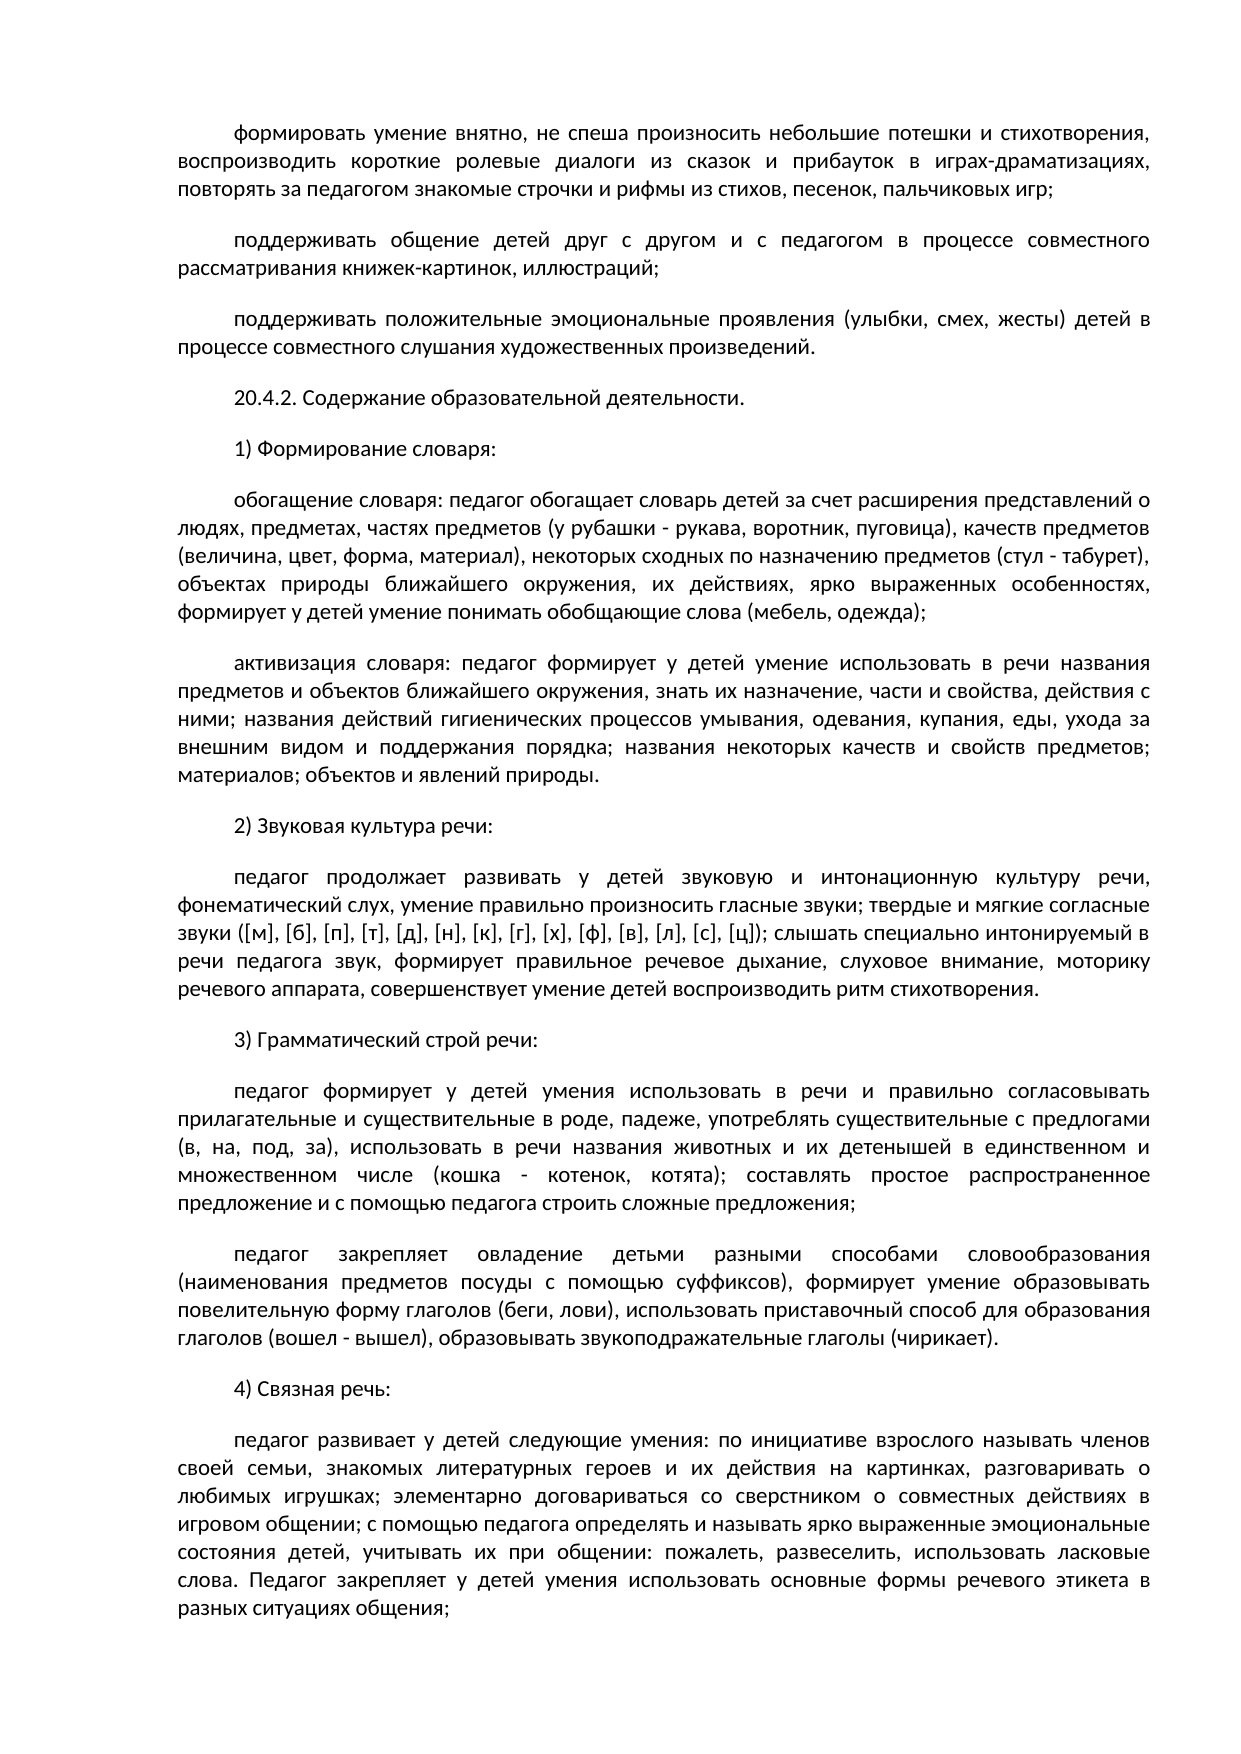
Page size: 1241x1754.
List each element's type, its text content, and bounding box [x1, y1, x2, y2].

text активизация словаря: педагог формирует у детей умение использовать в речи названия предметов и объектов ближайшего окружения, знать их назначение, части и свойства, действия с ними; названия действий гигиенических процессов умывания, одевания, купания, еды, ухода за внешним видом и поддержания порядка; названия некоторых качеств и свойств предметов; материалов; объектов и явлений природы. [177, 648, 1152, 788]
text формировать умение внятно, не спеша произносить небольшие потешки и стихотворения, воспроизводить короткие ролевые диалоги из сказок и прибауток в играх-драматизациях, повторять за педагогом знакомые строчки и рифмы из стихов, песенок, пальчиковых игр; [177, 118, 1152, 202]
text 20.4.2. Содержание образовательной деятельности. [177, 383, 1152, 411]
text педагог формирует у детей умения использовать в речи и правильно согласовывать прилагательные и существительные в роде, падеже, употреблять существительные с предлогами (в, на, под, за), использовать в речи названия животных и их детенышей в единственном и множественном числе (кошка - котенок, котята); составлять простое распространенное предложение и с помощью педагога строить сложные предложения; [177, 1076, 1152, 1216]
text 4) Связная речь: [177, 1374, 1152, 1402]
text педагог развивает у детей следующие умения: по инициативе взрослого называть членов своей семьи, знакомых литературных героев и их действия на картинках, разговаривать о любимых игрушках; элементарно договариваться со сверстником о совместных действиях в игровом общении; с помощью педагога определять и называть ярко выраженные эмоциональные состояния детей, учитывать их при общении: пожалеть, развеселить, использовать ласковые слова. Педагог закрепляет у детей умения использовать основные формы речевого этикета в разных ситуациях общения; [177, 1425, 1152, 1621]
text 2) Звуковая культура речи: [177, 811, 1152, 839]
text 3) Грамматический строй речи: [177, 1025, 1152, 1053]
text педагог продолжает развивать у детей звуковую и интонационную культуру речи, фонематический слух, умение правильно произносить гласные звуки; твердые и мягкие согласные звуки ([м], [б], [п], [т], [д], [н], [к], [г], [х], [ф], [в], [л], [с], [ц]); слышать специально интонируемый в речи педагога звук, формирует правильное речевое дыхание, слуховое внимание, моторику речевого аппарата, совершенствует умение детей воспроизводить ритм стихотворения. [177, 862, 1152, 1002]
text 1) Формирование словаря: [177, 434, 1152, 462]
text поддерживать общение детей друг с другом и с педагогом в процессе совместного рассматривания книжек-картинок, иллюстраций; [177, 225, 1152, 281]
text обогащение словаря: педагог обогащает словарь детей за счет расширения представлений о людях, предметах, частях предметов (у рубашки - рукава, воротник, пуговица), качеств предметов (величина, цвет, форма, материал), некоторых сходных по назначению предметов (стул - табурет), объектах природы ближайшего окружения, их действиях, ярко выраженных особенностях, формирует у детей умение понимать обобщающие слова (мебель, одежда); [177, 485, 1152, 625]
text поддерживать положительные эмоциональные проявления (улыбки, смех, жесты) детей в процессе совместного слушания художественных произведений. [177, 304, 1152, 360]
text педагог закрепляет овладение детьми разными способами словообразования (наименования предметов посуды с помощью суффиксов), формирует умение образовывать повелительную форму глаголов (беги, лови), использовать приставочный способ для образования глаголов (вошел - вышел), образовывать звукоподражательные глаголы (чирикает). [177, 1239, 1152, 1351]
